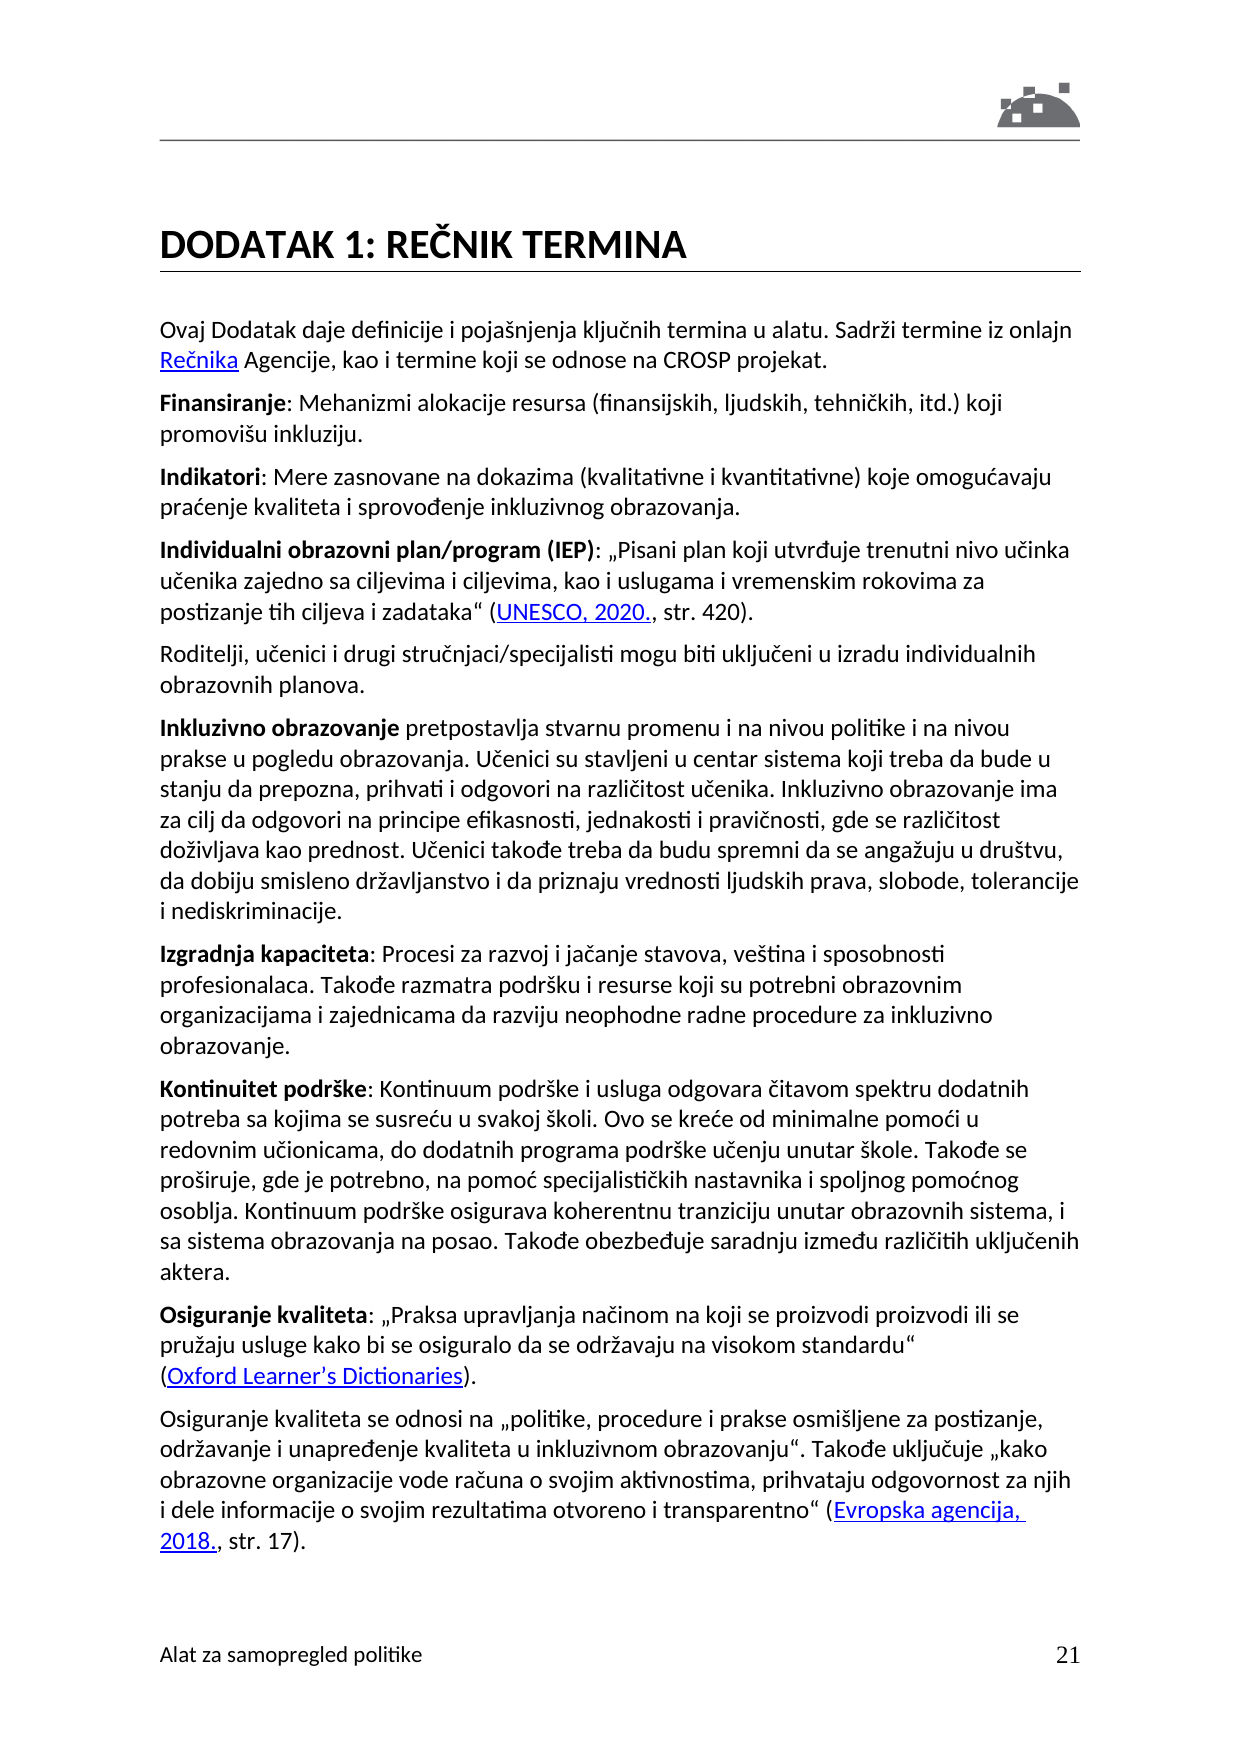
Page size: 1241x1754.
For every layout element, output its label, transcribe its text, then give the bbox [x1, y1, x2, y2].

text Osiguranje kvaliteta: „Praksa upravljanja načinom na koji se proizvodi proizvodi ili se pružaju usluge kako bi se osiguralo da se održavaju na visokom standardu“ (Oxford Learner’s Dictionaries). [159, 1299, 1081, 1391]
subtitle Dodatak 1: Rečnik termina [159, 218, 1081, 272]
text Indikatori: Mere zasnovane na dokazima (kvalitativne i kvantitativne) koje omogućavaju praćenje kvaliteta i sprovođenje inkluzivnog obrazovanja. [159, 461, 1081, 522]
text Individualni obrazovni plan/program (IEP): „Pisani plan koji utvrđuje trenutni nivo učinka učenika zajedno sa ciljevima i ciljevima, kao i uslugama i vremenskim rokovima za postizanje tih ciljeva i zadataka“ (UNESCO, 2020., str. 420). [159, 534, 1081, 626]
text Ovaj Dodatak daje definicije i pojašnjenja ključnih termina u alatu. Sadrži termine iz onlajn Rečnika Agencije, kao i termine koji se odnose na CROSP projekat. [159, 314, 1081, 375]
text Osiguranje kvaliteta se odnosi na „politike, procedure i prakse osmišljene za postizanje, održavanje i unapređenje kvaliteta u inkluzivnom obrazovanju“. Takođe uključuje „kako obrazovne organizacije vode računa o svojim aktivnostima, prihvataju odgovornost za njih i dele informacije o svojim rezultatima otvoreno i transparentno“ (Evropska agencija, 2018., str. 17). [159, 1403, 1081, 1556]
text Inkluzivno obrazovanje pretpostavlja stvarnu promenu i na nivou politike i na nivou prakse u pogledu obrazovanja. Učenici su stavljeni u centar sistema koji treba da bude u stanju da prepozna, prihvati i odgovori na različitost učenika. Inkluzivno obrazovanje ima za cilj da odgovori na principe efikasnosti, jednakosti i pravičnosti, gde se različitost doživljava kao prednost. Učenici takođe treba da budu spremni da se angažuju u društvu, da dobiju smisleno državljanstvo i da priznaju vrednosti ljudskih prava, slobode, tolerancije i nediskriminacije. [159, 712, 1081, 926]
text Finansiranje: Mehanizmi alokacije resursa (finansijskih, ljudskih, tehničkih, itd.) koji promovišu inkluziju. [159, 387, 1081, 448]
text Kontinuitet podrške: Kontinuum podrške i usluga odgovara čitavom spektru dodatnih potreba sa kojima se susreću u svakoj školi. Ovo se kreće od minimalne pomoći u redovnim učionicama, do dodatnih programa podrške učenju unutar škole. Takođe se proširuje, gde je potrebno, na pomoć specijalističkih nastavnika i spoljnog pomoćnog osoblja. Kontinuum podrške osigurava koherentnu tranziciju unutar obrazovnih sistema, i sa sistema obrazovanja na posao. Takođe obezbeđuje saradnju između različitih uključenih aktera. [159, 1073, 1081, 1287]
picture [159, 73, 1080, 148]
text Izgradnja kapaciteta: Procesi za razvoj i jačanje stavova, veština i sposobnosti profesionalaca. Takođe razmatra podršku i resurse koji su potrebni obrazovnim organizacijama i zajednicama da razviju neophodne radne procedure za inkluzivno obrazovanje. [159, 938, 1081, 1060]
text Roditelji, učenici i drugi stručnjaci/specijalisti mogu biti uključeni u izradu individualnih obrazovnih planova. [159, 639, 1081, 700]
